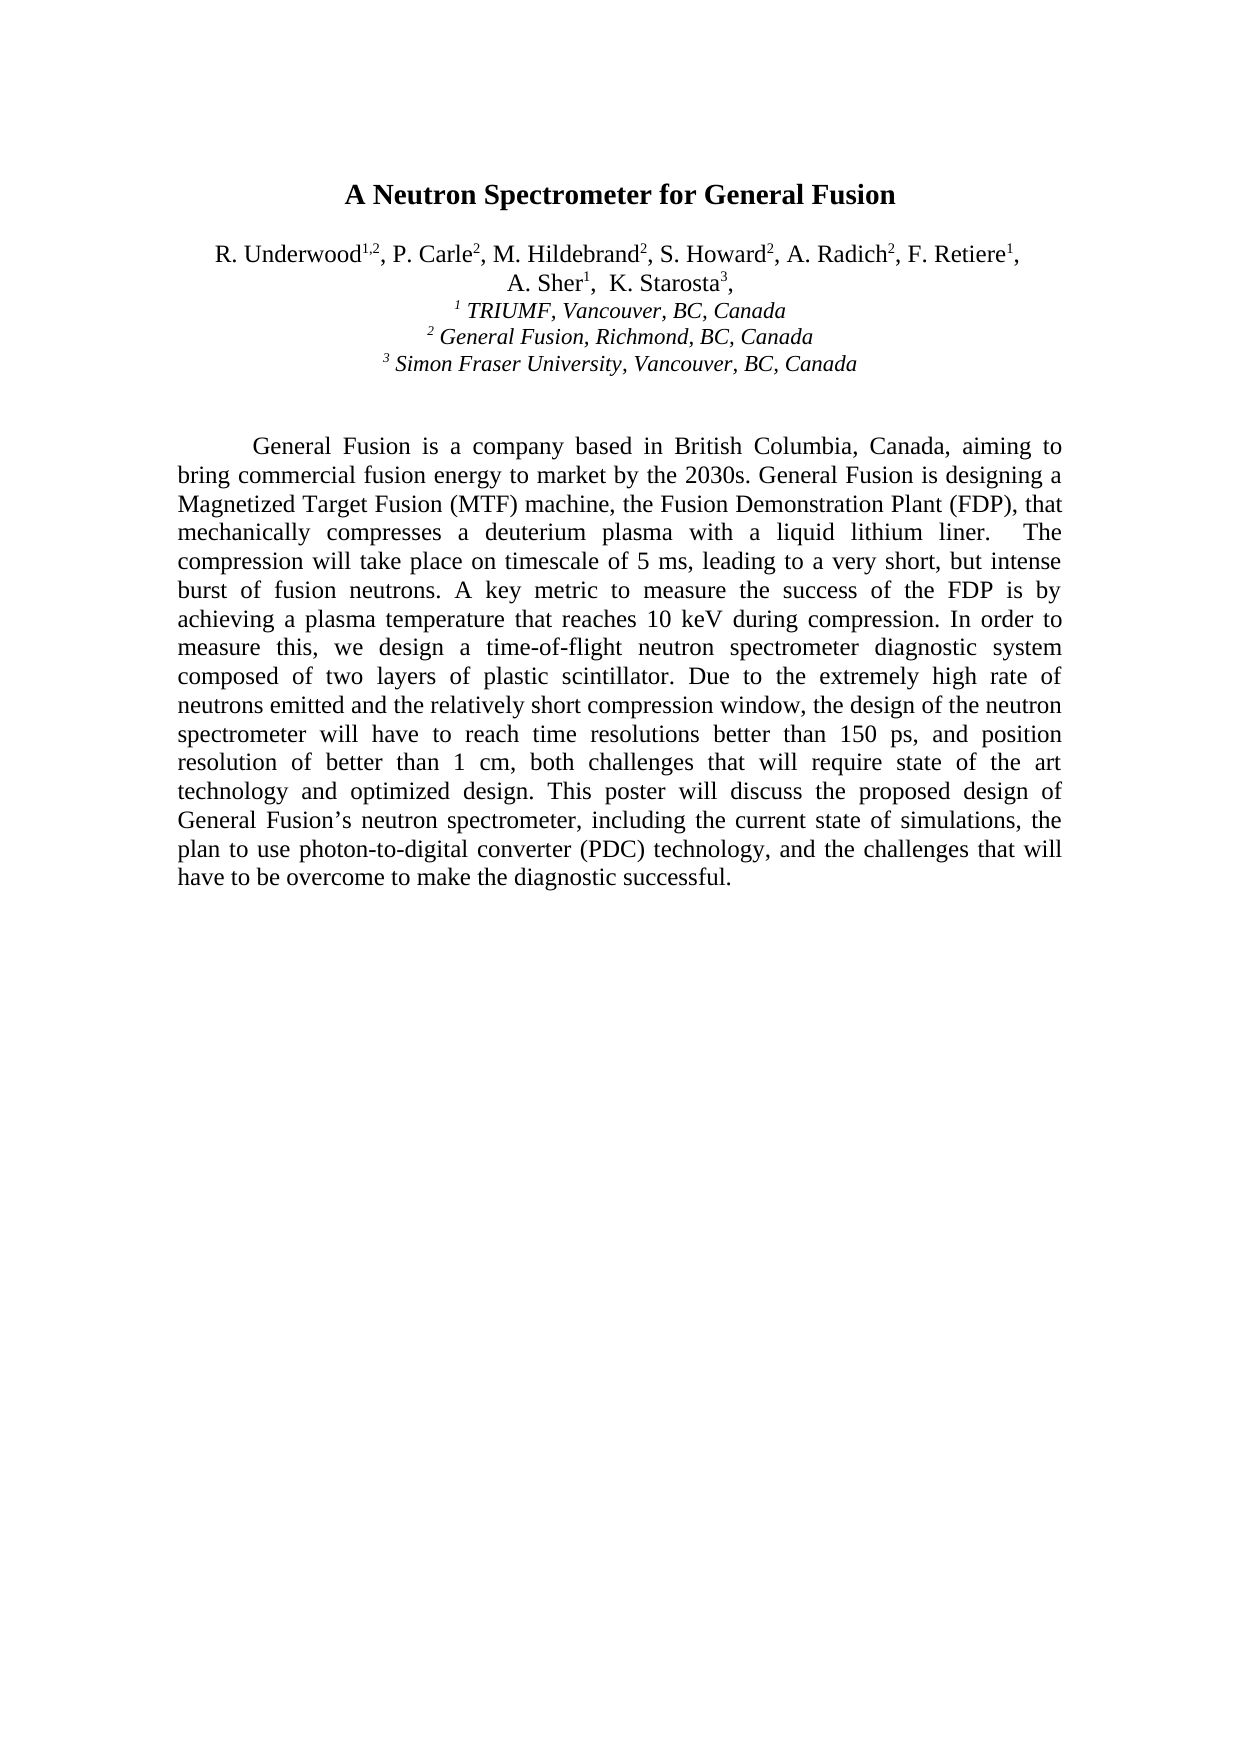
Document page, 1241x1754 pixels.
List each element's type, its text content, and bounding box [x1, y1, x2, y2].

text General Fusion is a company based in British Columbia, Canada, aiming to bring commercial fusion energy to market by the 2030s. General Fusion is designing a Magnetized Target Fusion (MTF) machine, the Fusion Demonstration Plant (FDP), that mechanically compresses a deuterium plasma with a liquid lithium liner. The compression will take place on timescale of 5 ms, leading to a very short, but intense burst of fusion neutrons. A key metric to measure the success of the FDP is by achieving a plasma temperature that reaches 10 keV during compression. In order to measure this, we design a time-of-flight neutron spectrometer diagnostic system composed of two layers of plastic scintillator. Due to the extremely high rate of neutrons emitted and the relatively short compression window, the design of the neutron spectrometer will have to reach time resolutions better than 150 ps, and position resolution of better than 1 cm, both challenges that will require state of the art technology and optimized design. This poster will discuss the proposed design of General Fusion’s neutron spectrometer, including the current state of simulations, the plan to use photon-to-digital converter (PDC) technology, and the challenges that will have to be overcome to make the diagnostic successful. [177, 431, 1063, 891]
text 1 TRIUMF, Vancouver, BC, Canada [177, 297, 1063, 323]
text A Neutron Spectrometer for General Fusion [177, 177, 1063, 211]
text R. Underwood1,2, P. Carle2, M. Hildebrand2, S. Howard2, A. Radich2, F. Retiere1, A. Sher1, K. Starosta3, [177, 239, 1063, 297]
text 2 General Fusion, Richmond, BC, Canada [177, 323, 1063, 350]
text 3 Simon Fraser University, Vancouver, BC, Canada [177, 350, 1063, 376]
